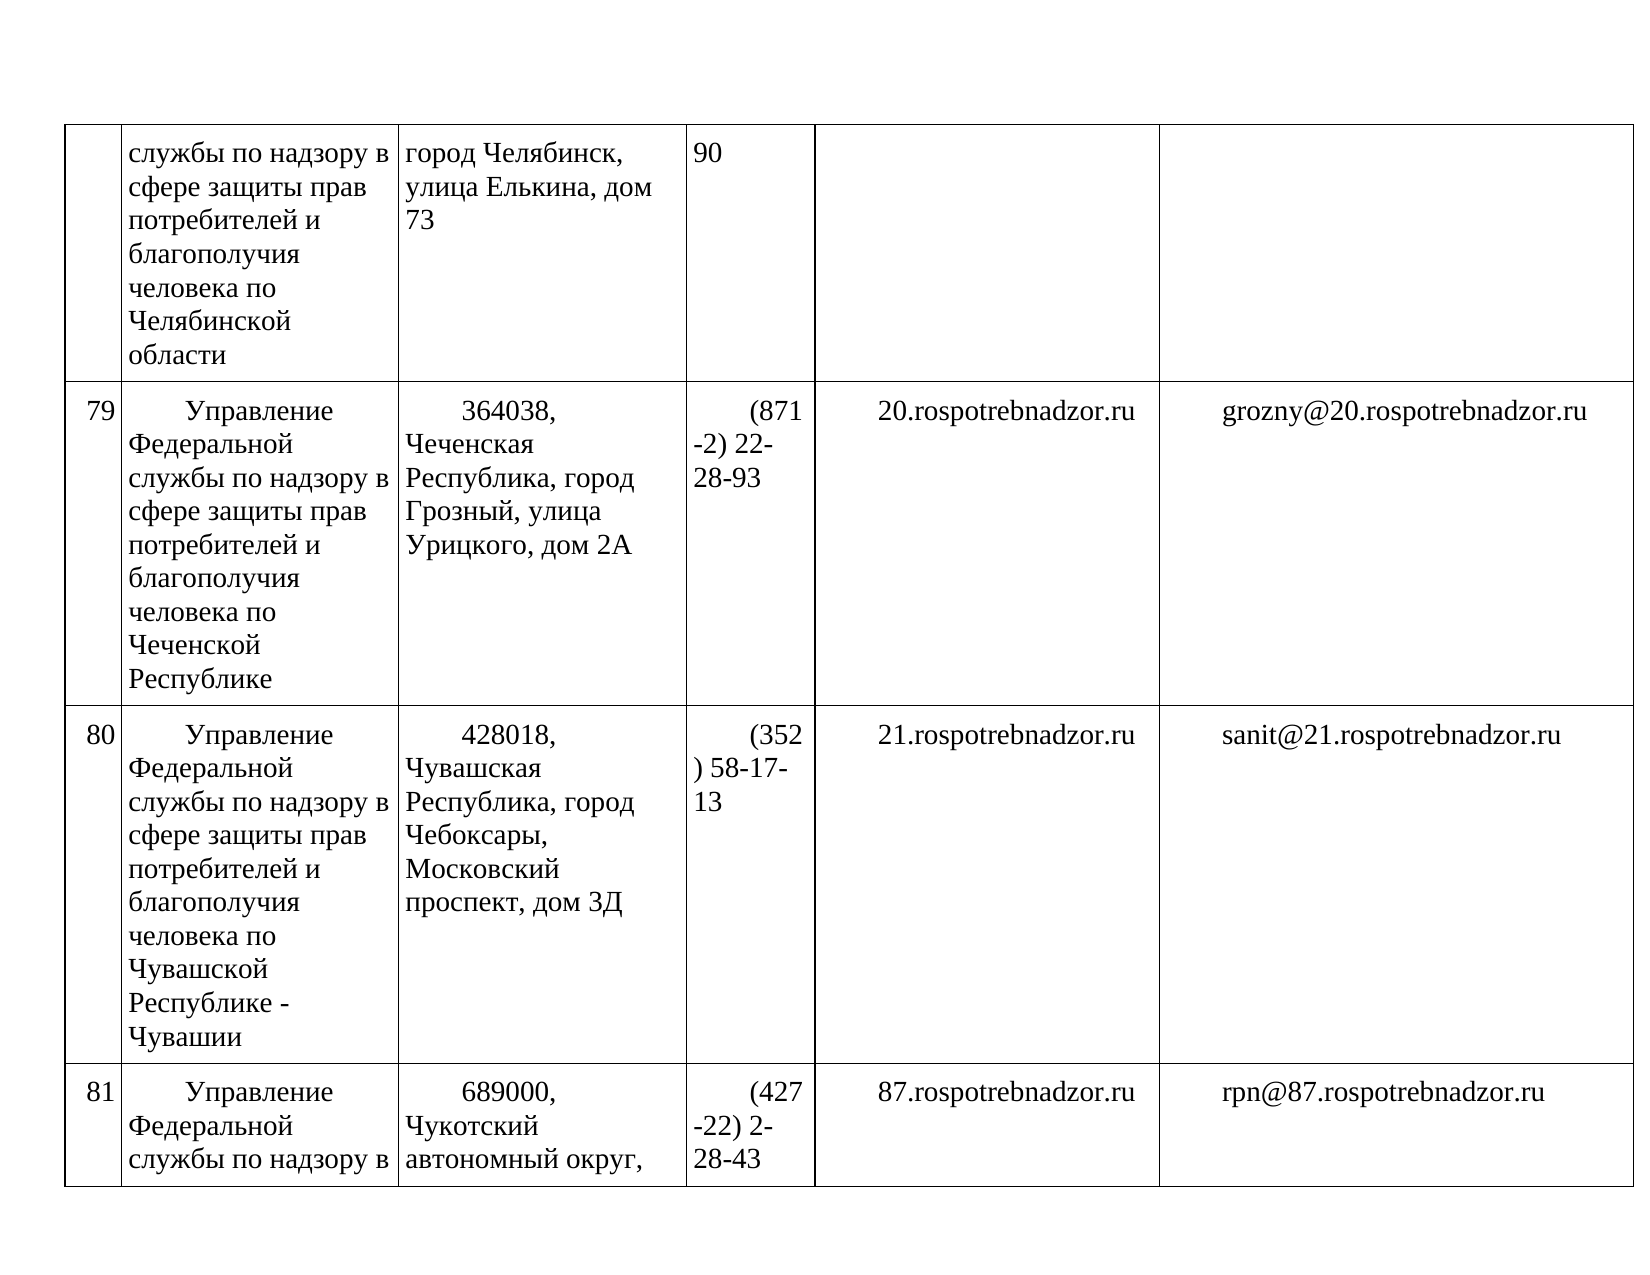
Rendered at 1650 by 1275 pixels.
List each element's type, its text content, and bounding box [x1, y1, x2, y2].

table_cell (351) 63-64-90 [687, 125, 814, 381]
table_cell Управление Федеральной службы по надзору в сфере защиты прав потребителей и благополучия человека по Чувашской Республике - Чувашии [122, 706, 398, 1063]
table_cell (352) 58-17-13 [687, 706, 814, 1063]
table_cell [122, 125, 398, 381]
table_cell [816, 125, 1159, 381]
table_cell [1160, 125, 1633, 381]
table_cell sanit@21.rospotrebnadzor.ru [1160, 706, 1633, 1063]
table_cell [399, 125, 686, 381]
table_cell (871-2) 22-28-93 [687, 382, 814, 705]
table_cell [399, 1064, 686, 1186]
table_cell Управление Федеральной службы по надзору в сфере защиты прав потребителей и благополучия человека по Чеченской Республике [122, 382, 398, 705]
table_cell 21.rospotrebnadzor.ru [816, 706, 1159, 1063]
table_cell 80 [66, 706, 121, 1063]
table_cell 364038, Чеченская Республика, город Грозный, улица Урицкого, дом 2А [399, 382, 686, 705]
table_cell grozny@20.rospotrebnadzor.ru [1160, 382, 1633, 705]
table_cell 428018, Чувашская Республика, город Чебоксары, Московский проспект, дом 3Д [399, 706, 686, 1063]
table_cell 79 [66, 382, 121, 705]
table_cell 20.rospotrebnadzor.ru [816, 382, 1159, 705]
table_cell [816, 1064, 1159, 1186]
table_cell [122, 1064, 398, 1186]
table_cell (427-22) 2-28-43 [687, 1064, 814, 1186]
table_cell 78 [66, 125, 121, 381]
table_cell 81 [66, 1064, 121, 1186]
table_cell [1160, 1064, 1633, 1186]
